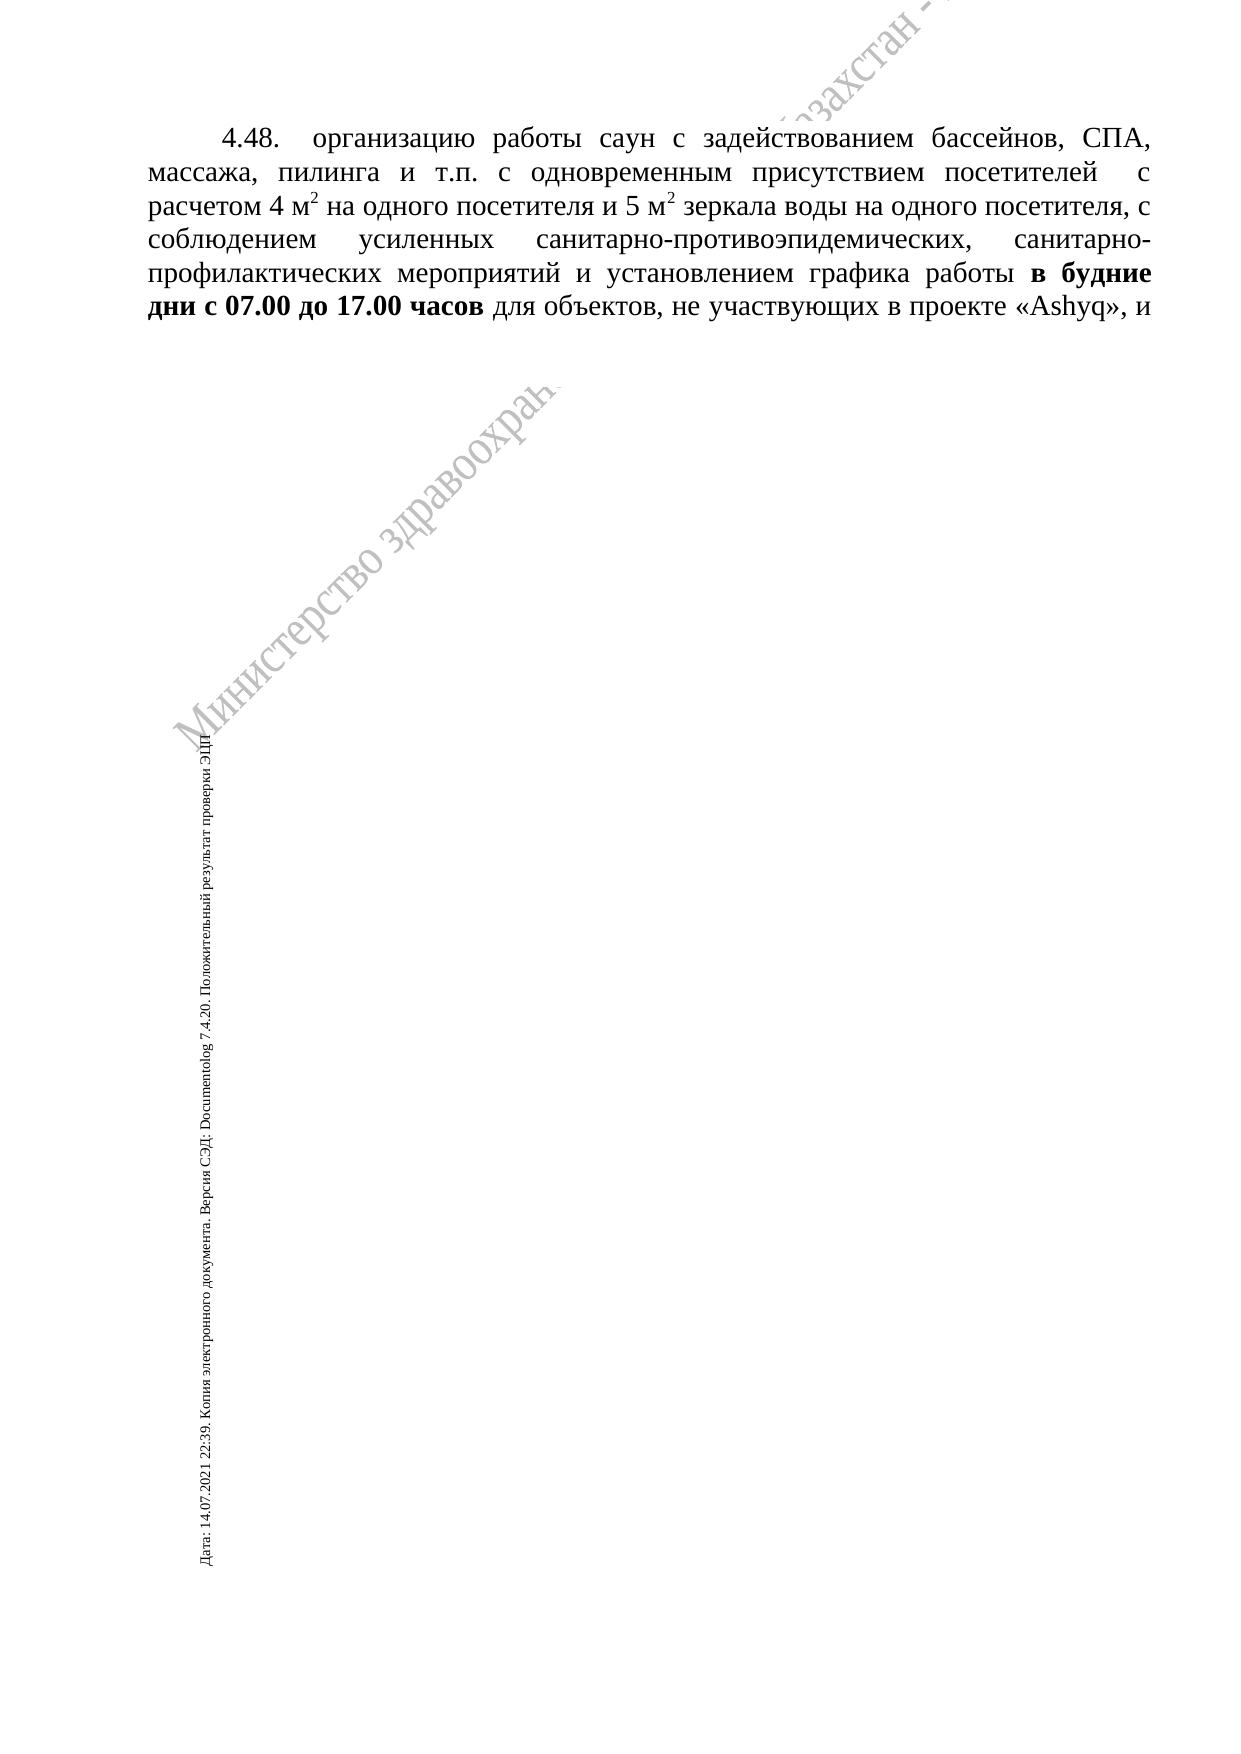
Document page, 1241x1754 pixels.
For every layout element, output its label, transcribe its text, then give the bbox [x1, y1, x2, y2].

list организацию работы саун с задействованием бассейнов, СПА, массажа, пилинга и т.п. с одновременным присутствием посетителей с расчетом 4 м2 на одного посетителя и 5 м2 зеркала воды на одного посетителя, с соблюдением усиленных санитарно-противоэпидемических, санитарно-профилактических мероприятий и установлением графика работы в будние дни с 07.00 до 17.00 часов для объектов, не участвующих в проекте «Ashyq», и с 07.00 до 20.00 часов для объектов, участвующих в проекте «Ashyq», с запретом работы в субботние и воскресные дни; [148, 121, 1152, 386]
